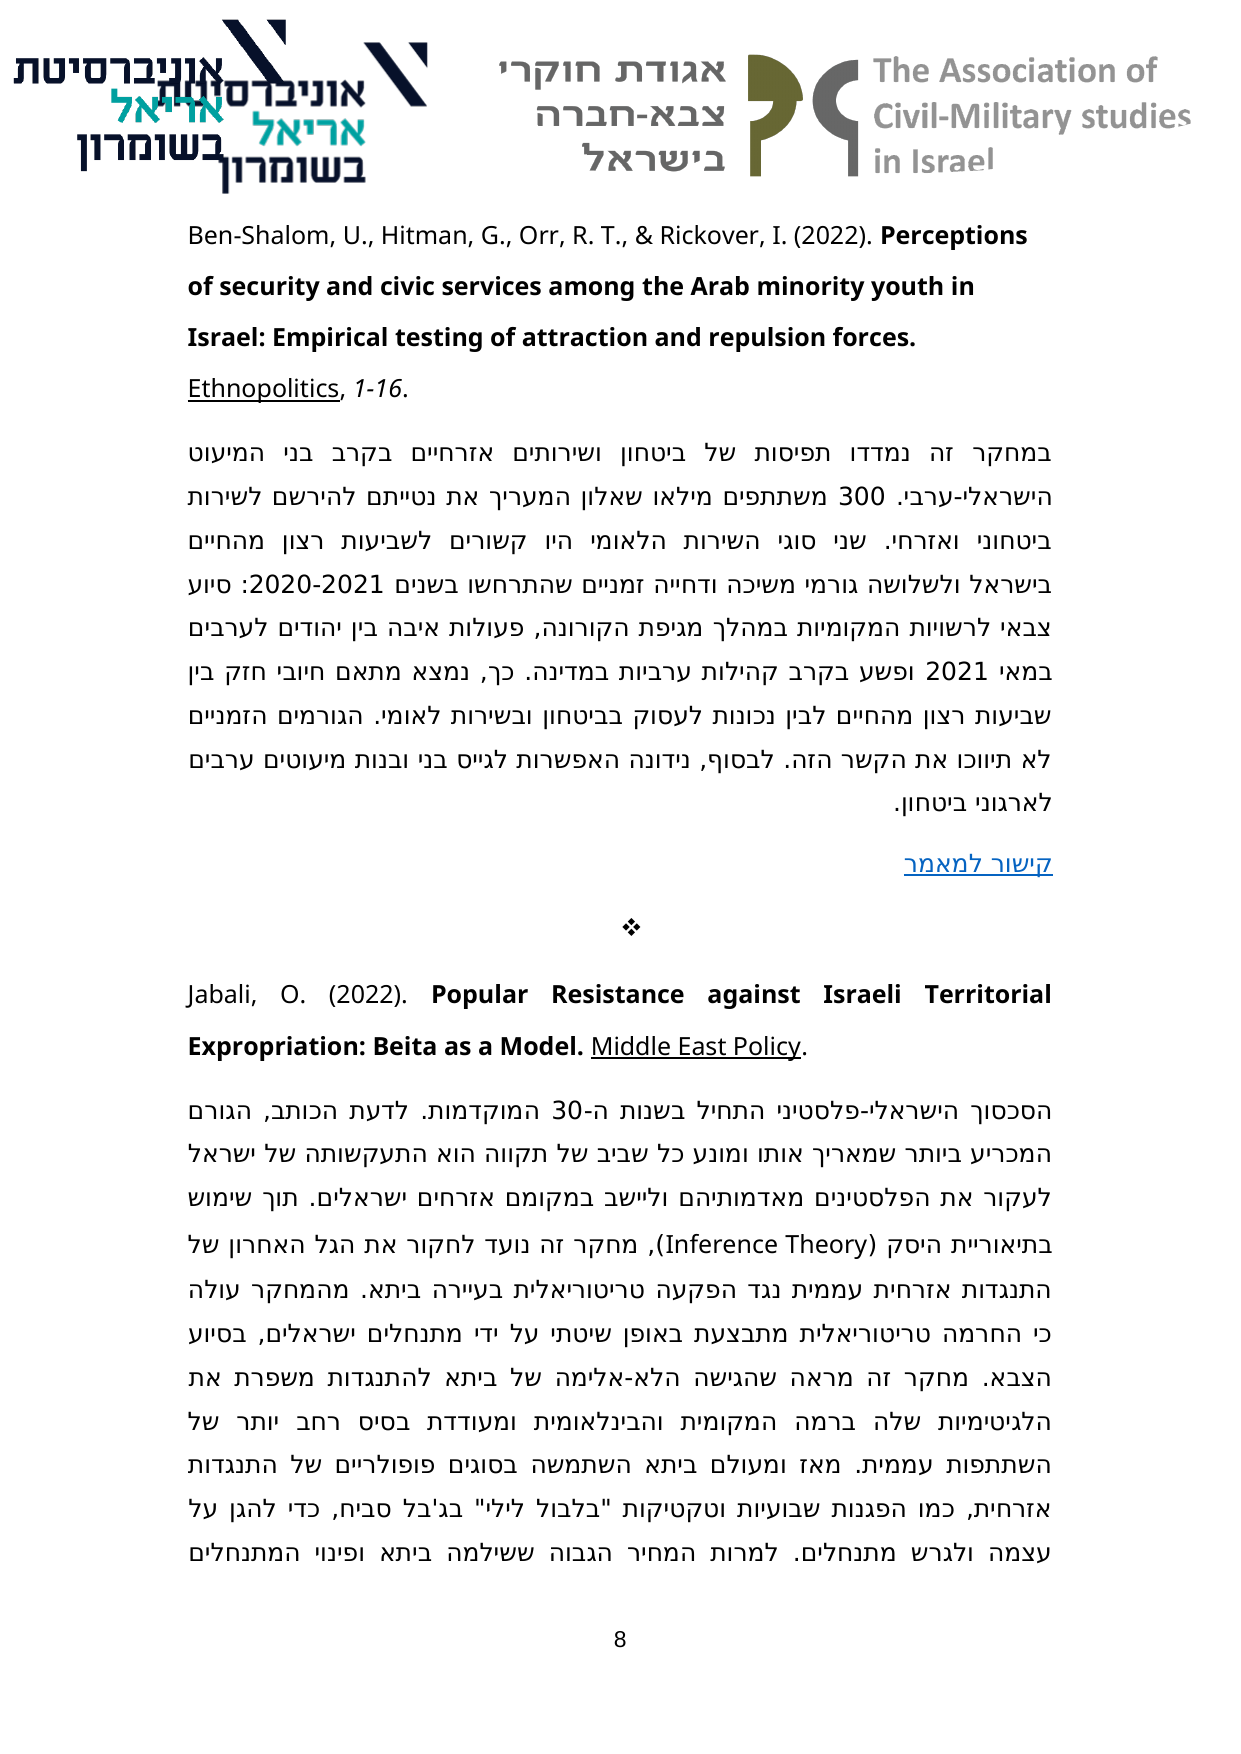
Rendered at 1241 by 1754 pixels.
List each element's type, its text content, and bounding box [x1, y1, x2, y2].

text קישור למאמר [187, 849, 1053, 878]
text Ben-Shalom, U., Hitman, G., Orr, R. T., & Rickover, I. (2022). Perceptions of security and civic services among the Arab minority youth in Israel: Empirical testing of attraction and repulsion forces. Ethnopolitics, 1-16.‏ [187, 218, 1053, 405]
picture [6, 12, 441, 203]
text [187, 1096, 1053, 1567]
text במחקר זה נמדדו תפיסות של ביטחון ושירותים אזרחיים בקרב בני המיעוט הישראלי-ערבי. 300 משתתפים מילאו שאלון המעריך את נטייתם להירשם לשירות ביטחוני ואזרחי. שני סוגי השירות הלאומי היו קשורים לשביעות רצון מהחיים בישראל ולשלושה גורמי משיכה ודחייה זמניים שהתרחשו בשנים 2020-2021: סיוע צבאי לרשויות המקומיות במהלך מגיפת הקורונה, פעולות איבה בין יהודים לערבים במאי 2021 ופשע בקרב קהילות ערביות במדינה. כך, נמצא מתאם חיובי חזק בין שביעות רצון מהחיים לבין נכונות לעסוק בביטחון ובשירות לאומי. הגורמים הזמניים לא תיווכו את הקשר הזה. לבסוף, נידונה האפשרות לגייס בני ובנות מיעוטים ערבים לארגוני ביטחון. [187, 438, 1053, 818]
text Jabali, O. (2022). Popular Resistance against Israeli Territorial Expropriation: Beita as a Model. Middle East Policy.‏ [187, 977, 1053, 1062]
